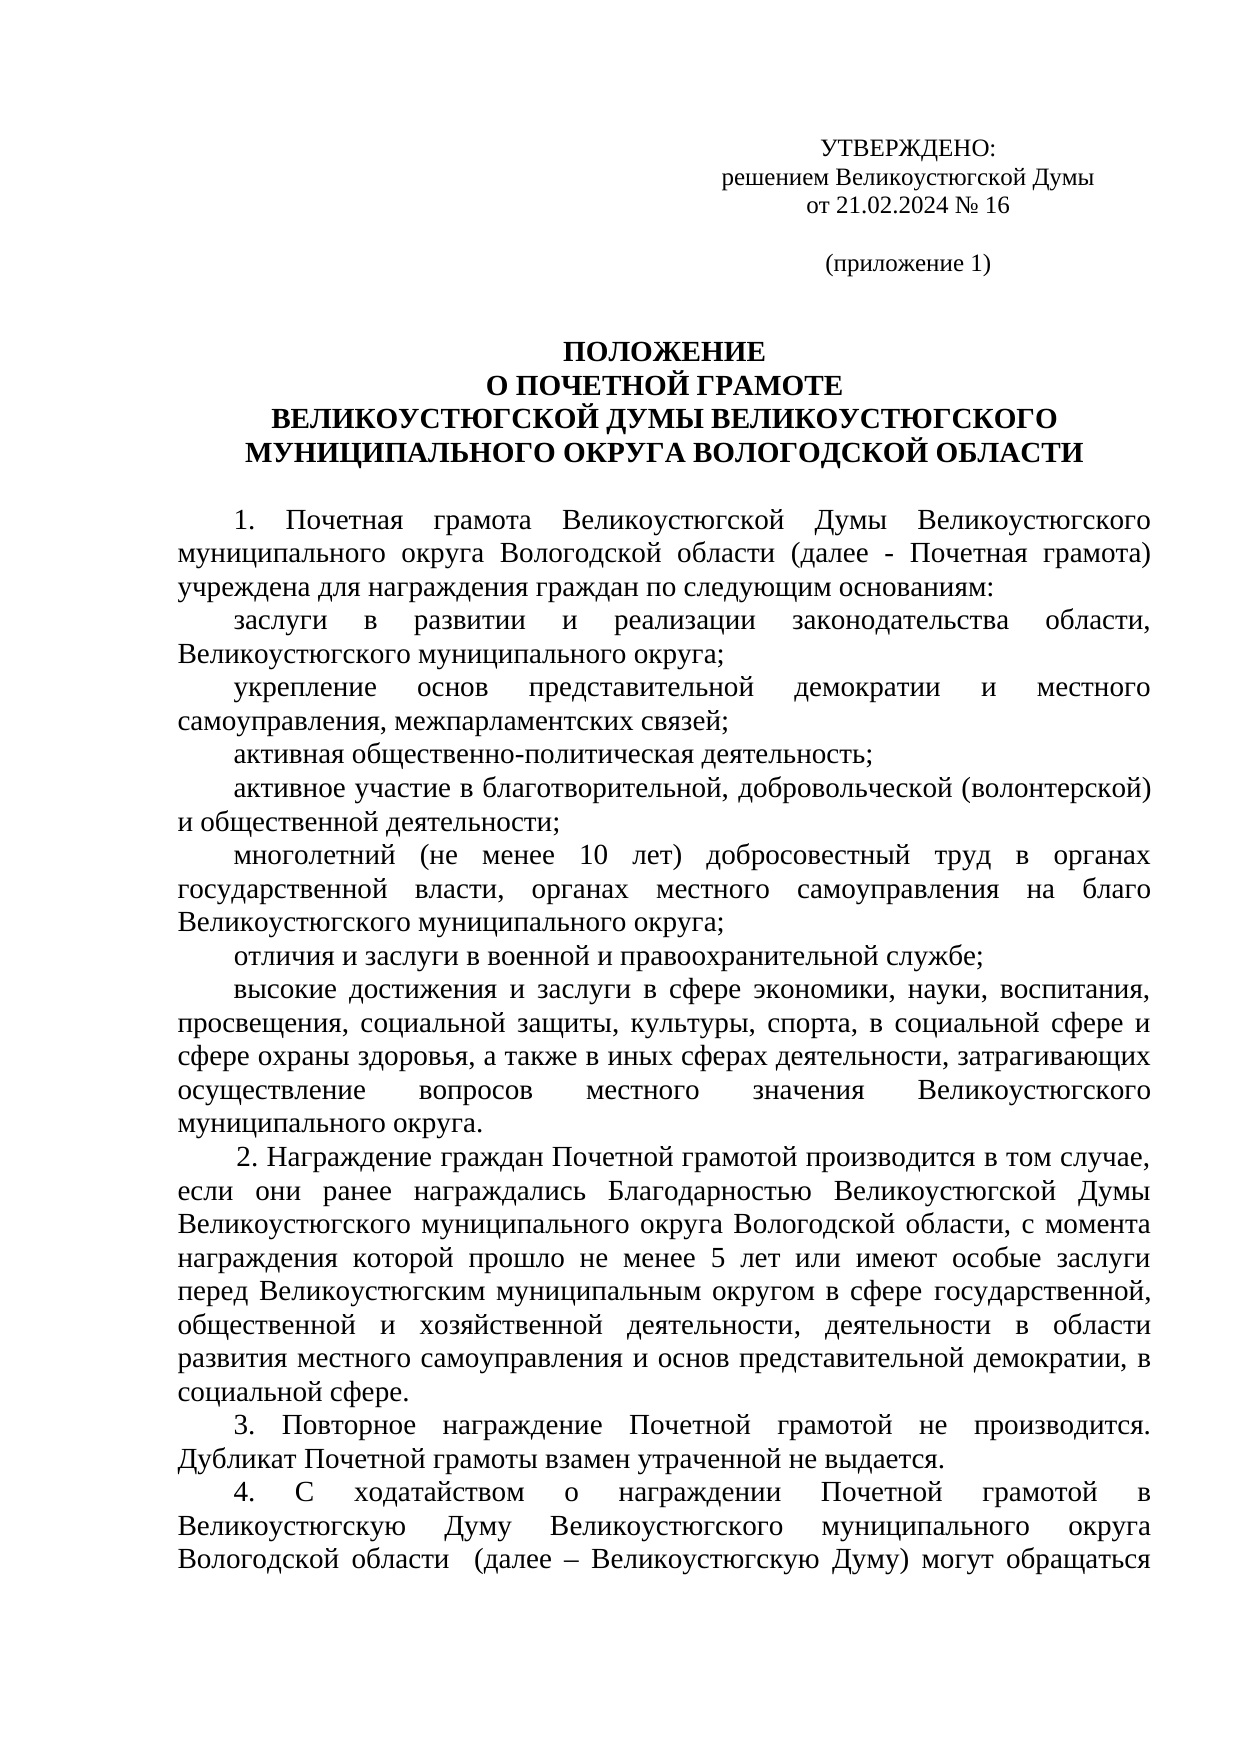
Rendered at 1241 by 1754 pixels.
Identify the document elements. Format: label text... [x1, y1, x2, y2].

text УТВЕРЖДЕНО: [664, 133, 1152, 162]
text укрепление основ представительной демократии и местного самоуправления, межпарламентских связей; [177, 669, 1152, 737]
text отличия и заслуги в военной и правоохранительной службе; [177, 938, 1152, 971]
text (приложение 1) [664, 248, 1152, 277]
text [177, 1474, 1152, 1575]
text Великоустюгской Думы Великоустюгского [177, 401, 1152, 435]
text активное участие в благотворительной, добровольческой (волонтерской) и общественной деятельности; [177, 770, 1152, 837]
text муниципального округа Вологодской области [177, 435, 1152, 468]
text активная общественно-политическая деятельность; [177, 737, 1152, 770]
text О ПОЧЕТНОЙ ГРАМОТЕ [177, 368, 1152, 401]
text многолетний (не менее 10 лет) добросовестный труд в органах государственной власти, органах местного самоуправления на благо Великоустюгского муниципального округа; [177, 837, 1152, 938]
text ПОЛОЖЕНИЕ [177, 334, 1152, 368]
text 2. Награждение граждан Почетной грамотой производится в том случае, если они ранее награждались Благодарностью Великоустюгской Думы Великоустюгского муниципального округа Вологодской области, с момента награждения которой прошло не менее 5 лет или имеют особые заслуги перед Великоустюгским муниципальным округом в сфере государственной, общественной и хозяйственной деятельности, деятельности в области развития местного самоуправления и основ представительной демократии, в социальной сфере. [177, 1139, 1152, 1407]
text решением Великоустюгской Думы [664, 162, 1152, 190]
text 1. Почетная грамота Великоустюгской Думы Великоустюгского муниципального округа Вологодской области (далее - Почетная грамота) учреждена для награждения граждан по следующим основаниям: [177, 502, 1152, 602]
text заслуги в развитии и реализации законодательства области, Великоустюгского муниципального округа; [177, 602, 1152, 669]
text высокие достижения и заслуги в сфере экономики, науки, воспитания, просвещения, социальной защиты, культуры, спорта, в социальной сфере и сфере охраны здоровья, а также в иных сферах деятельности, затрагивающих осуществление вопросов местного значения Великоустюгского муниципального округа. [177, 971, 1152, 1139]
text от 21.02.2024 № 16 [664, 190, 1152, 219]
text 3. Повторное награждение Почетной грамотой не производится. Дубликат Почетной грамоты взамен утраченной не выдается. [177, 1407, 1152, 1474]
